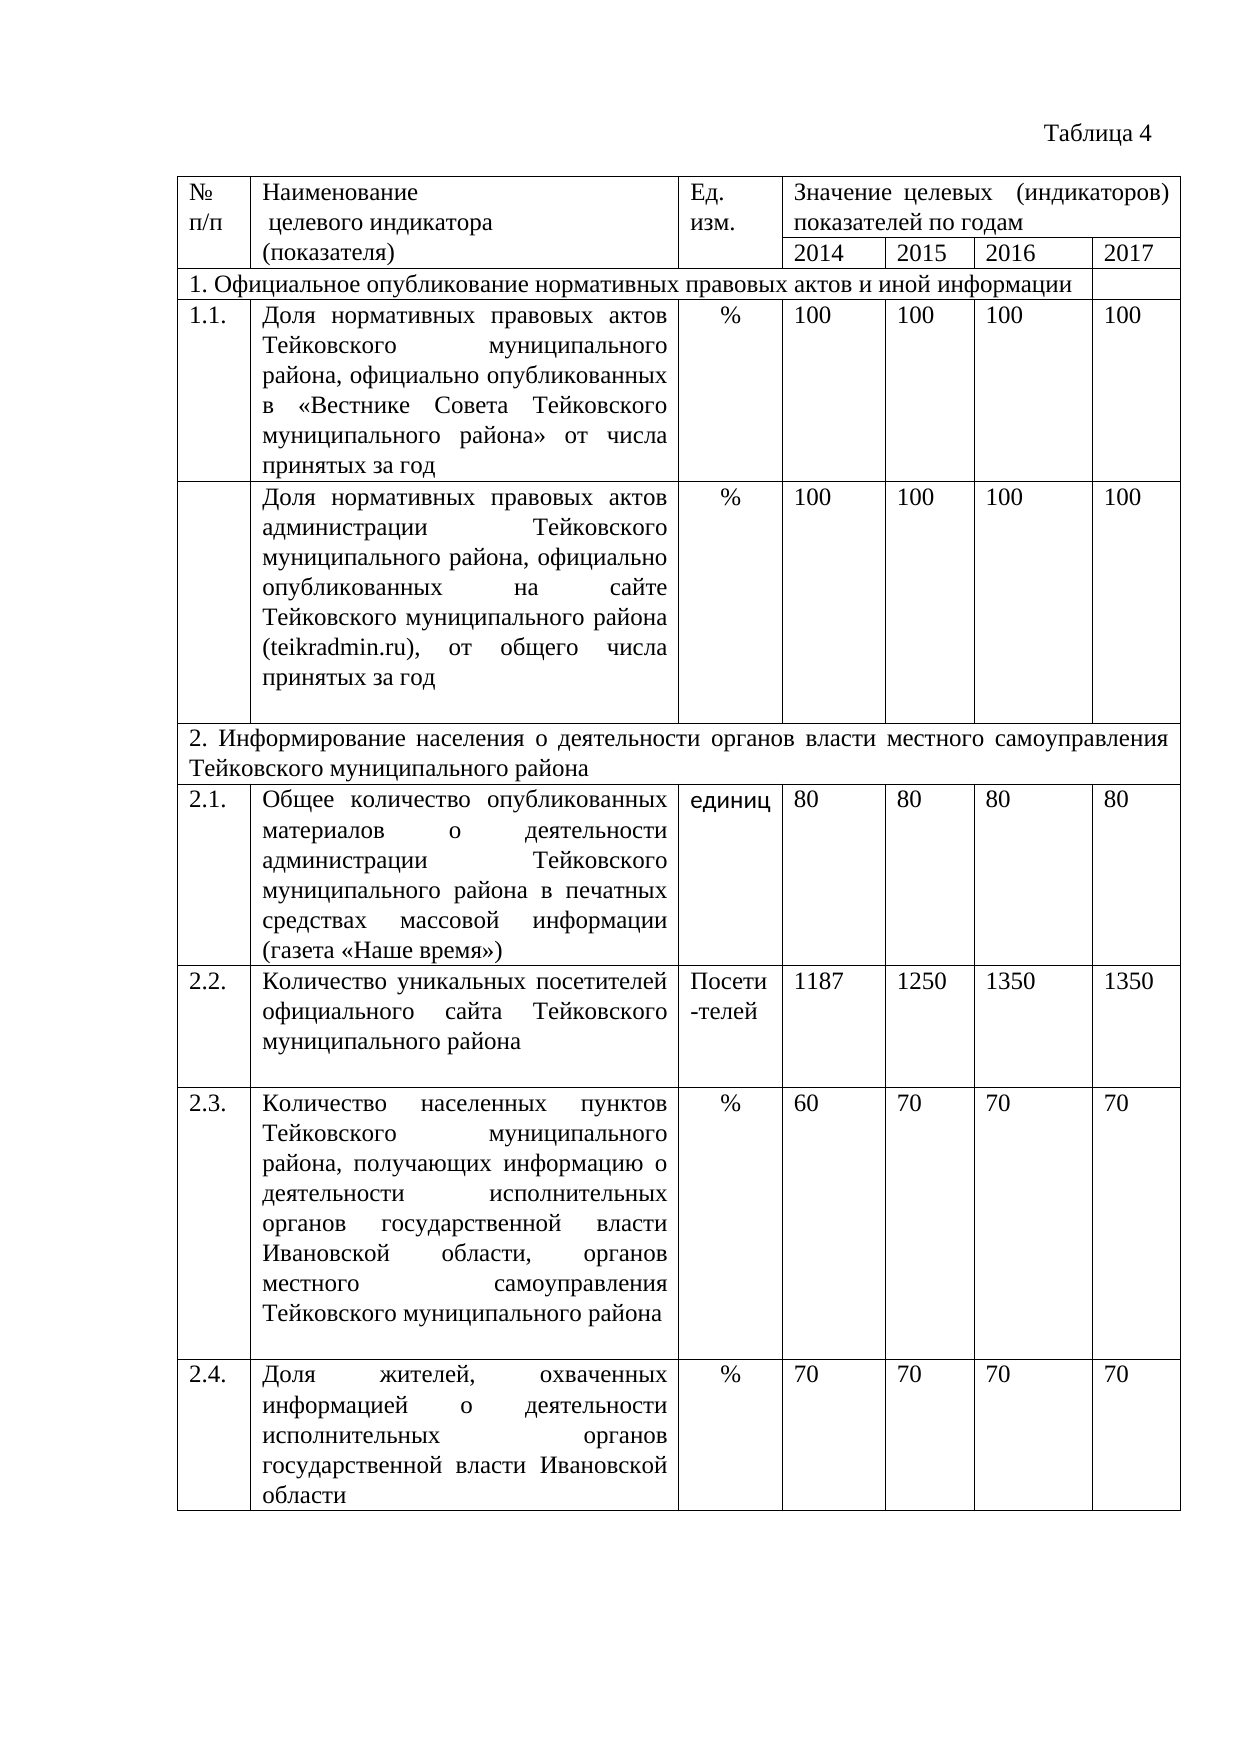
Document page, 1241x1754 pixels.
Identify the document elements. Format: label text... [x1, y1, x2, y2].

table_cell 2016 [975, 238, 1092, 268]
table_cell 100 [975, 300, 1092, 481]
table_cell 80 [975, 785, 1092, 965]
table_cell 1250 [886, 966, 974, 1087]
table_cell [1093, 269, 1180, 299]
table_cell 80 [1093, 785, 1180, 965]
table_cell 2. Информирование населения о деятельности органов власти местного самоуправления Тейковского муниципального района [178, 724, 1180, 783]
table_header Значение целевых (индикаторов) показателей по годам [783, 177, 1180, 237]
table_cell 2.4. [178, 1360, 250, 1510]
table_cell 1350 [1093, 966, 1180, 1087]
table_cell Доля нормативных правовых актов администрации Тейковского муниципального района, официально опубликованных на сайте Тейковского муниципального района (teikradmin.ru), от общего числа принятых за год [251, 482, 678, 722]
table_cell 1. Официальное опубликование нормативных правовых актов и иной информации [178, 269, 1092, 299]
table_cell 70 [1093, 1088, 1180, 1358]
table_cell 100 [975, 482, 1092, 722]
table_cell 2.3. [178, 1088, 250, 1358]
table_cell 1187 [783, 966, 885, 1087]
table_cell Доля нормативных правовых актов Тейковского муниципального района, официально опубликованных в «Вестнике Совета Тейковского муниципального района» от числа принятых за год [251, 300, 678, 481]
table_header № п/п [178, 177, 250, 268]
table_cell единиц [679, 785, 782, 965]
table_cell 2017 [1093, 238, 1180, 268]
table_header Ед. изм. [679, 177, 782, 268]
table_cell 2.2. [178, 966, 250, 1087]
table_cell Доля жителей, охваченных информацией о деятельности исполнительных органов государственной власти Ивановской области [251, 1360, 678, 1510]
table_cell 100 [1093, 300, 1180, 481]
table_cell Количество уникальных посетителей официального сайта Тейковского муниципального района [251, 966, 678, 1087]
table_cell Посети-телей [679, 966, 782, 1087]
table_cell 100 [783, 300, 885, 481]
table_cell 80 [886, 785, 974, 965]
table_cell 70 [1093, 1360, 1180, 1510]
table_cell 80 [783, 785, 885, 965]
table_cell Общее количество опубликованных материалов о деятельности администрации Тейковского муниципального района в печатных средствах массовой информации (газета «Наше время») [251, 785, 678, 965]
table_cell % [679, 482, 782, 722]
table_cell 100 [886, 482, 974, 722]
table_cell 100 [783, 482, 885, 722]
table_cell 100 [1093, 482, 1180, 722]
text Таблица 4 [177, 118, 1152, 147]
table_cell 100 [886, 300, 974, 481]
table_cell % [679, 1088, 782, 1358]
table_cell 60 [783, 1088, 885, 1358]
table_cell % [679, 1360, 782, 1510]
table_header Наименование целевого индикатора (показателя) [251, 177, 678, 268]
table_cell % [679, 300, 782, 481]
table_cell 70 [886, 1360, 974, 1510]
table_cell 1.1. [178, 300, 250, 481]
table_cell 70 [975, 1088, 1092, 1358]
table_cell 70 [783, 1360, 885, 1510]
table_cell Количество населенных пунктов Тейковского муниципального района, получающих информацию о деятельности исполнительных органов государственной власти Ивановской области, органов местного самоуправления Тейковского муниципального района [251, 1088, 678, 1358]
table_cell 2015 [886, 238, 974, 268]
table_cell 1350 [975, 966, 1092, 1087]
table_cell [178, 482, 250, 722]
table_cell 2.1. [178, 785, 250, 965]
table_cell 70 [886, 1088, 974, 1358]
table_cell 70 [975, 1360, 1092, 1510]
table_cell 2014 [783, 238, 885, 268]
